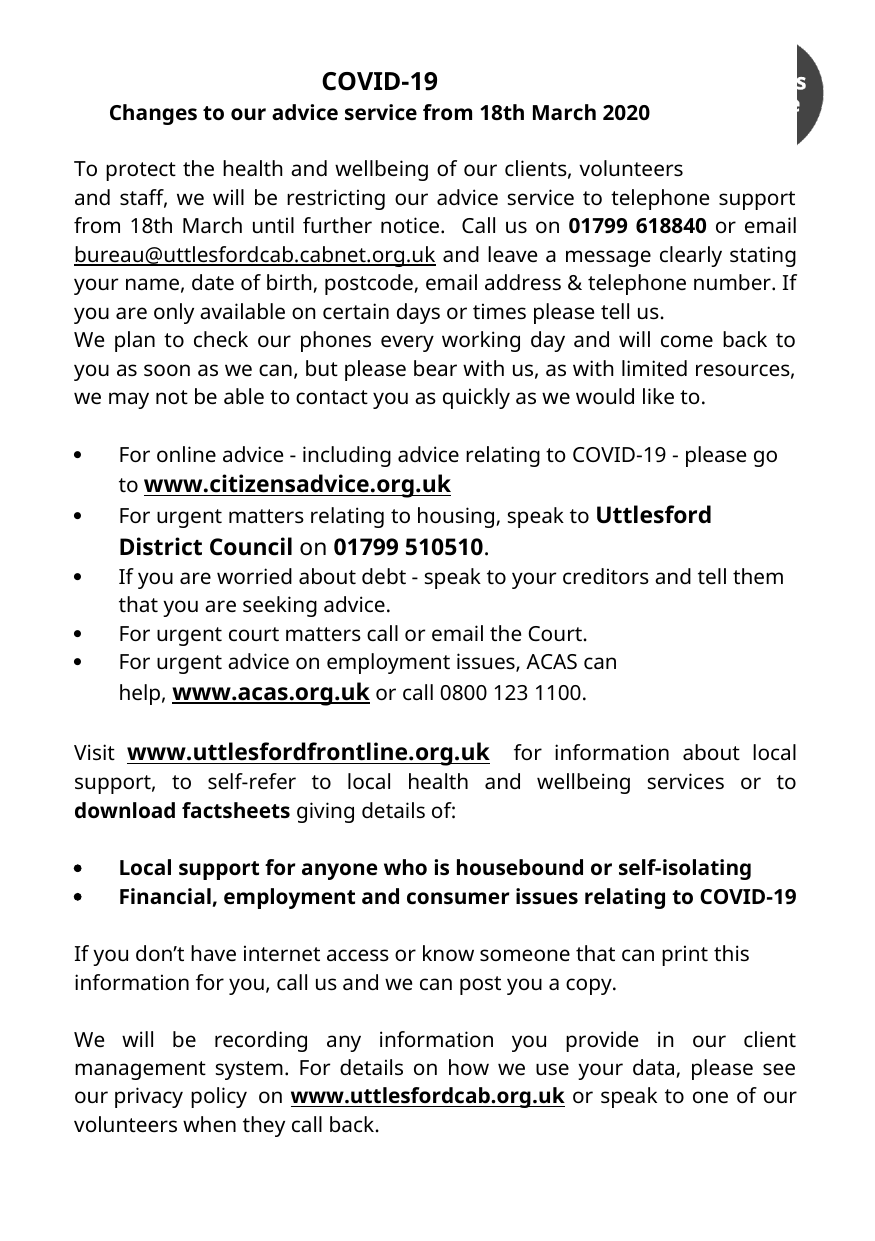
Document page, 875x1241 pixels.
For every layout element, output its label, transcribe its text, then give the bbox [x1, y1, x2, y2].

text To protect the health and wellbeing of our clients, volunteers and staff, we will be restricting our advice service to telephone support from 18th March until further notice. Call us on 01799 618840 or email bureau@uttlesfordcab.cabnet.org.uk and leave a message clearly stating your name, date of birth, postcode, email address & telephone number. If you are only available on certain days or times please tell us. [74, 154, 797, 325]
list For urgent advice on employment issues, ACAS can help, www.acas.org.uk or call 0800 123 1100. [74, 647, 797, 707]
list Local support for anyone who is housebound or self-isolating [74, 853, 797, 882]
picture [797, 33, 829, 159]
list If you are worried about debt - speak to your creditors and tell them that you are seeking advice. [74, 562, 797, 619]
text If you don’t have internet access or know someone that can print this information for you, call us and we can post you a copy. [74, 939, 797, 996]
list For urgent court matters call or email the Court. [74, 619, 797, 647]
text We plan to check our phones every working day and will come back to you as soon as we can, but please bear with us, as with limited resources, we may not be able to contact you as quickly as we would like to. [74, 325, 797, 411]
text Visit www.uttlesfordfrontline.org.uk for information about local support, to self-refer to local health and wellbeing services or to download factsheets giving details of: [74, 736, 797, 824]
list Financial, employment and consumer issues relating to COVID-19 [74, 882, 797, 910]
list For online advice - including advice relating to COVID-19 - please go to www.citizensadvice.org.uk [74, 440, 797, 499]
list For urgent matters relating to housing, speak to Uttlesford District Council on 01799 510510. [74, 499, 797, 562]
text We will be recording any information you provide in our client management system. For details on how we use your data, please see our privacy policy on www.uttlesfordcab.org.uk or speak to one of our volunteers when they call back. [74, 1025, 797, 1138]
text Changes to our advice service from 18th March 2020 [74, 98, 797, 126]
text COVID-19 [74, 64, 797, 98]
